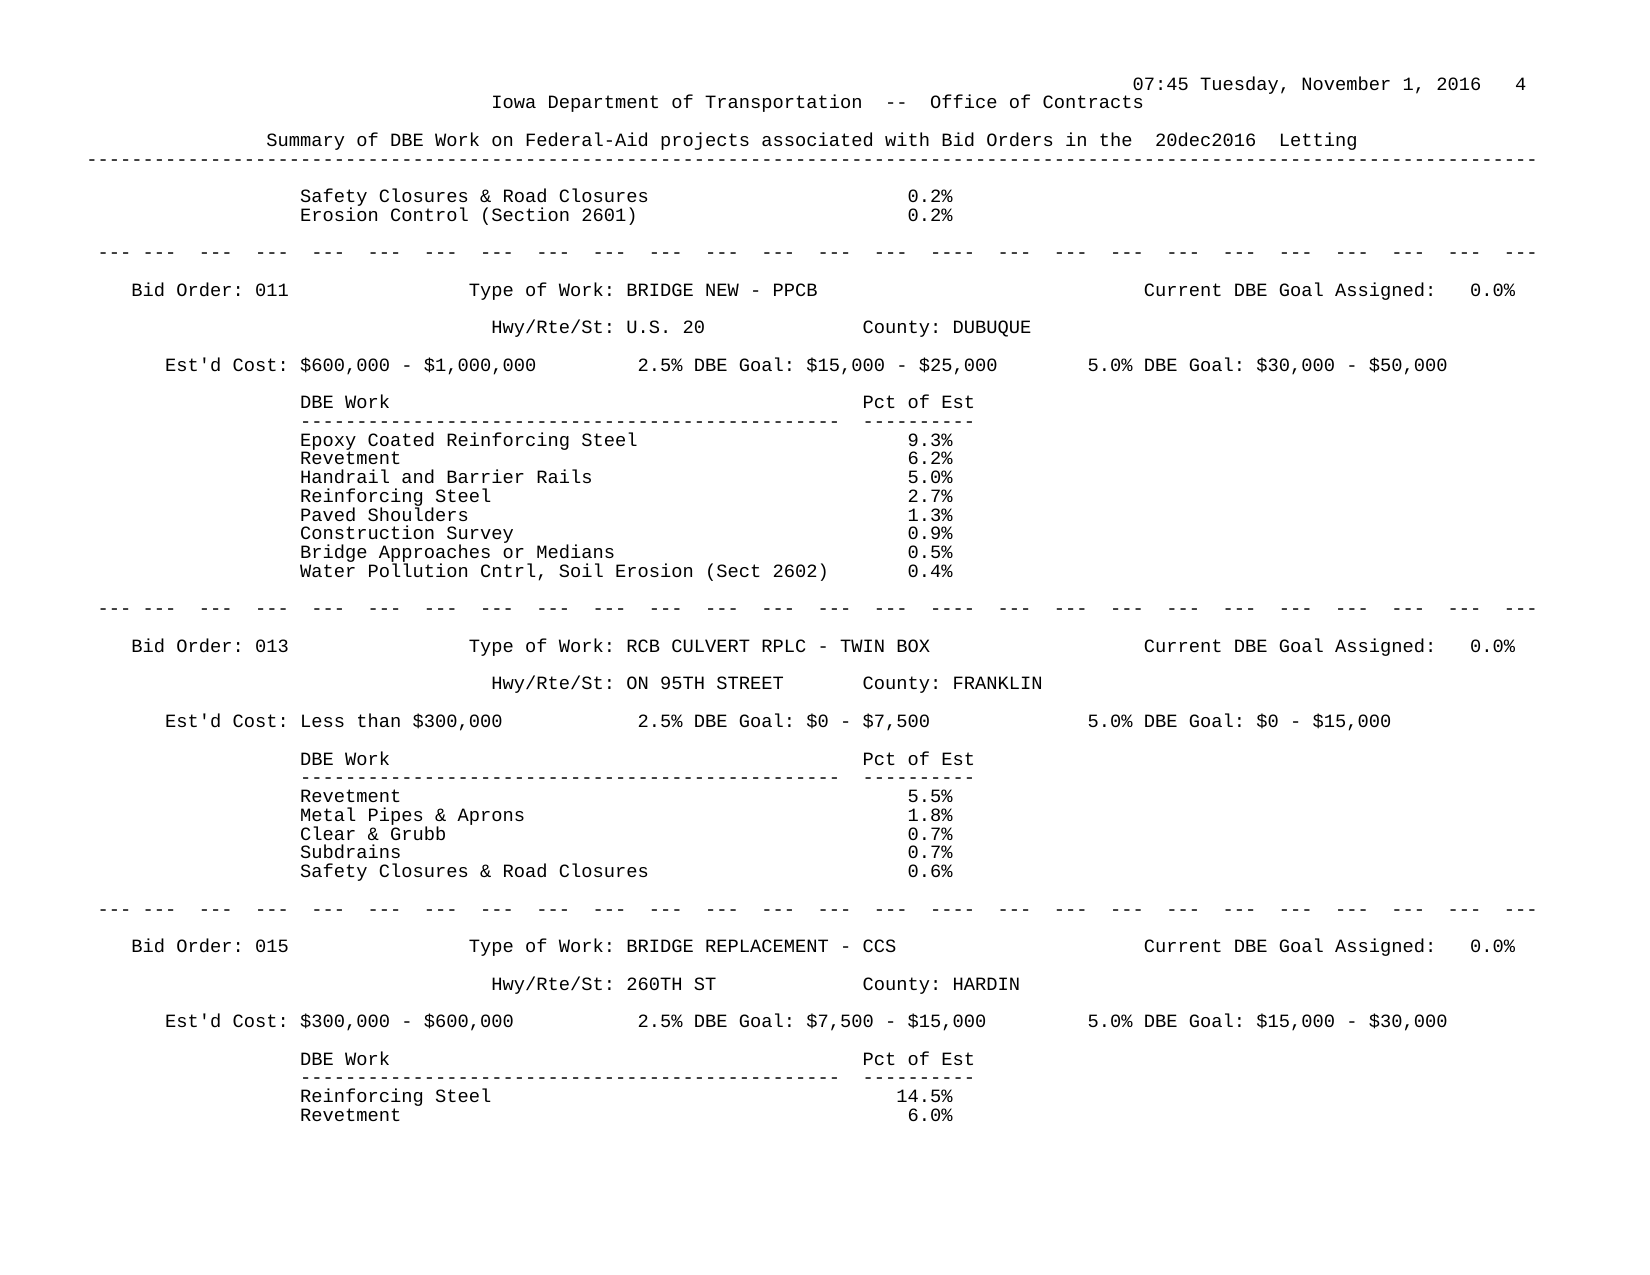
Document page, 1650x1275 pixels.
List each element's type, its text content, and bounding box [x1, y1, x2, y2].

text Hwy/Rte/St: U.S. 20 County: DUBUQUE [75, 300, 1575, 337]
text Hwy/Rte/St: ON 95TH STREET County: FRANKLIN [75, 656, 1575, 694]
text Bridge Approaches or Medians 0.5% [75, 544, 1575, 562]
text Bid Order: 015 Type of Work: BRIDGE REPLACEMENT - CCS Current DBE Goal Assigned: 0.0% [75, 919, 1575, 956]
text Est'd Cost: $600,000 - $1,000,000 2.5% DBE Goal: $15,000 - $25,000 5.0% DBE Goal: $30,000 - $50,000 [75, 337, 1575, 375]
text Revetment 6.2% [75, 450, 1575, 469]
text ------------------------------------------------ ---------- [75, 412, 1575, 431]
text Bid Order: 011 Type of Work: BRIDGE NEW - PPCB Current DBE Goal Assigned: 0.0% [75, 262, 1575, 300]
text Safety Closures & Road Closures 0.6% [75, 862, 1575, 881]
text DBE Work Pct of Est [75, 375, 1575, 412]
text Water Pollution Cntrl, Soil Erosion (Sect 2602) 0.4% [75, 562, 1575, 581]
text Clear & Grubb 0.7% [75, 825, 1575, 844]
text Revetment 6.0% [75, 1106, 1575, 1125]
text Reinforcing Steel 14.5% [75, 1087, 1575, 1106]
text Hwy/Rte/St: 260TH ST County: HARDIN [75, 956, 1575, 994]
text DBE Work Pct of Est [75, 731, 1575, 769]
text Revetment 5.5% [75, 787, 1575, 806]
text Subdrains 0.7% [75, 844, 1575, 862]
text 07:45 Tuesday, November 1, 2016 4 [75, 75, 1575, 94]
text --- --- --- --- --- --- --- --- --- --- --- --- --- --- --- ---- --- --- --- --- --- --- --- --- --- --- [75, 225, 1575, 262]
text DBE Work Pct of Est [75, 1031, 1575, 1069]
text Reinforcing Steel 2.7% [75, 487, 1575, 506]
text Construction Survey 0.9% [75, 525, 1575, 544]
text Erosion Control (Section 2601) 0.2% [75, 206, 1575, 225]
text --------------------------------------------------------------------------------------------------------------------------------- [75, 150, 1575, 169]
text ------------------------------------------------ ---------- [75, 769, 1575, 787]
text Est'd Cost: $300,000 - $600,000 2.5% DBE Goal: $7,500 - $15,000 5.0% DBE Goal: $15,000 - $30,000 [75, 994, 1575, 1031]
text Paved Shoulders 1.3% [75, 506, 1575, 525]
text Handrail and Barrier Rails 5.0% [75, 469, 1575, 487]
text --- --- --- --- --- --- --- --- --- --- --- --- --- --- --- ---- --- --- --- --- --- --- --- --- --- --- [75, 581, 1575, 619]
text Est'd Cost: Less than $300,000 2.5% DBE Goal: $0 - $7,500 5.0% DBE Goal: $0 - $15,000 [75, 694, 1575, 731]
text Bid Order: 013 Type of Work: RCB CULVERT RPLC - TWIN BOX Current DBE Goal Assigned: 0.0% [75, 619, 1575, 656]
text Epoxy Coated Reinforcing Steel 9.3% [75, 431, 1575, 450]
text Safety Closures & Road Closures 0.2% [75, 187, 1575, 206]
text Metal Pipes & Aprons 1.8% [75, 806, 1575, 825]
text Summary of DBE Work on Federal-Aid projects associated with Bid Orders in the 20dec2016 Letting [75, 131, 1575, 150]
text ------------------------------------------------ ---------- [75, 1069, 1575, 1087]
text --- --- --- --- --- --- --- --- --- --- --- --- --- --- --- ---- --- --- --- --- --- --- --- --- --- --- [75, 881, 1575, 919]
text Iowa Department of Transportation -- Office of Contracts [75, 94, 1575, 112]
